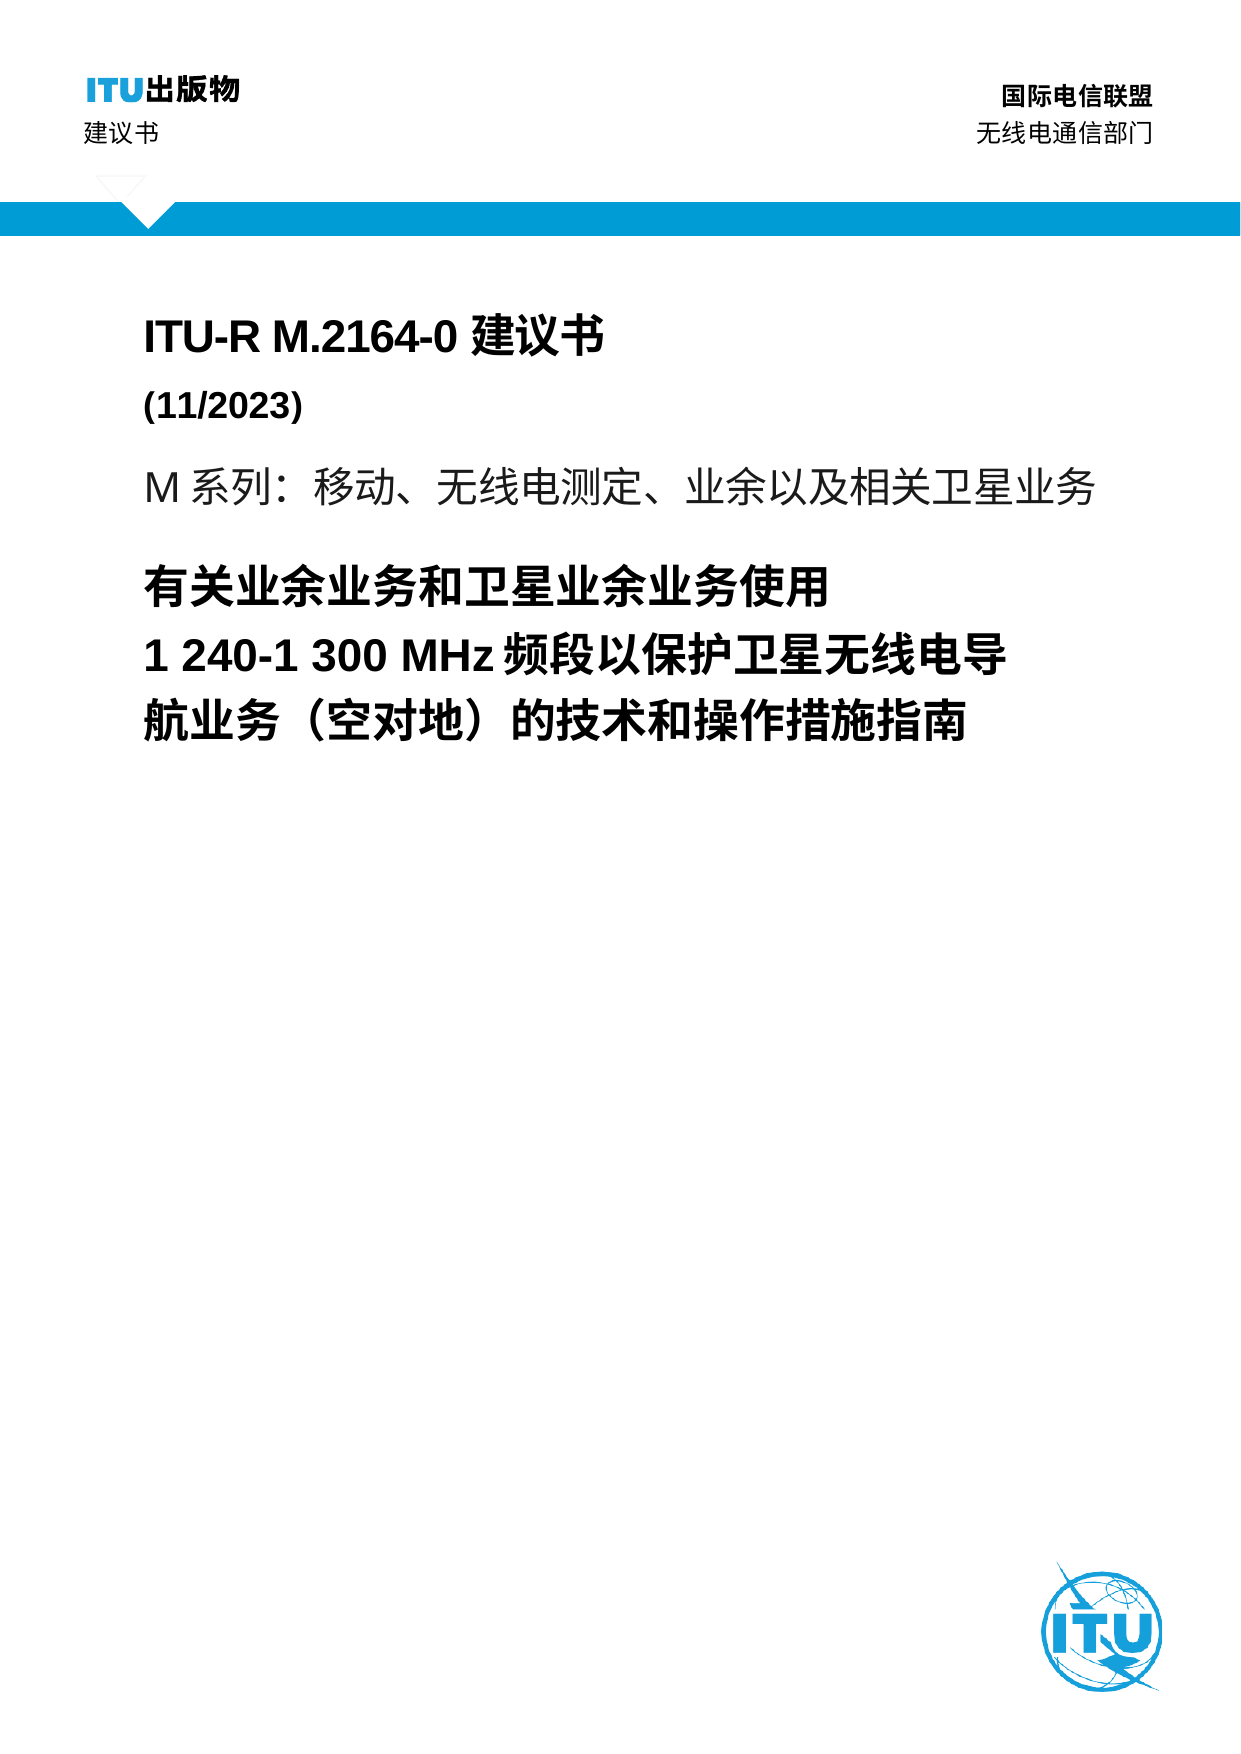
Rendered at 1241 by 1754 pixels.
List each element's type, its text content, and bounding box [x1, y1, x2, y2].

title 有关业余业务和卫星业余业务使用 1 240-1 300 MHz频段以保护卫星无线电导航业务（空对地）的技术和操作措施指南 [143, 551, 1022, 751]
text M系列：移动、无线电测定、业余以及相关卫星业务 [143, 454, 1127, 515]
text ITU-R M.2164-0 建议书 [143, 299, 1127, 365]
picture [1041, 1558, 1163, 1692]
picture [73, 56, 371, 121]
text (11/2023) [143, 378, 1127, 429]
